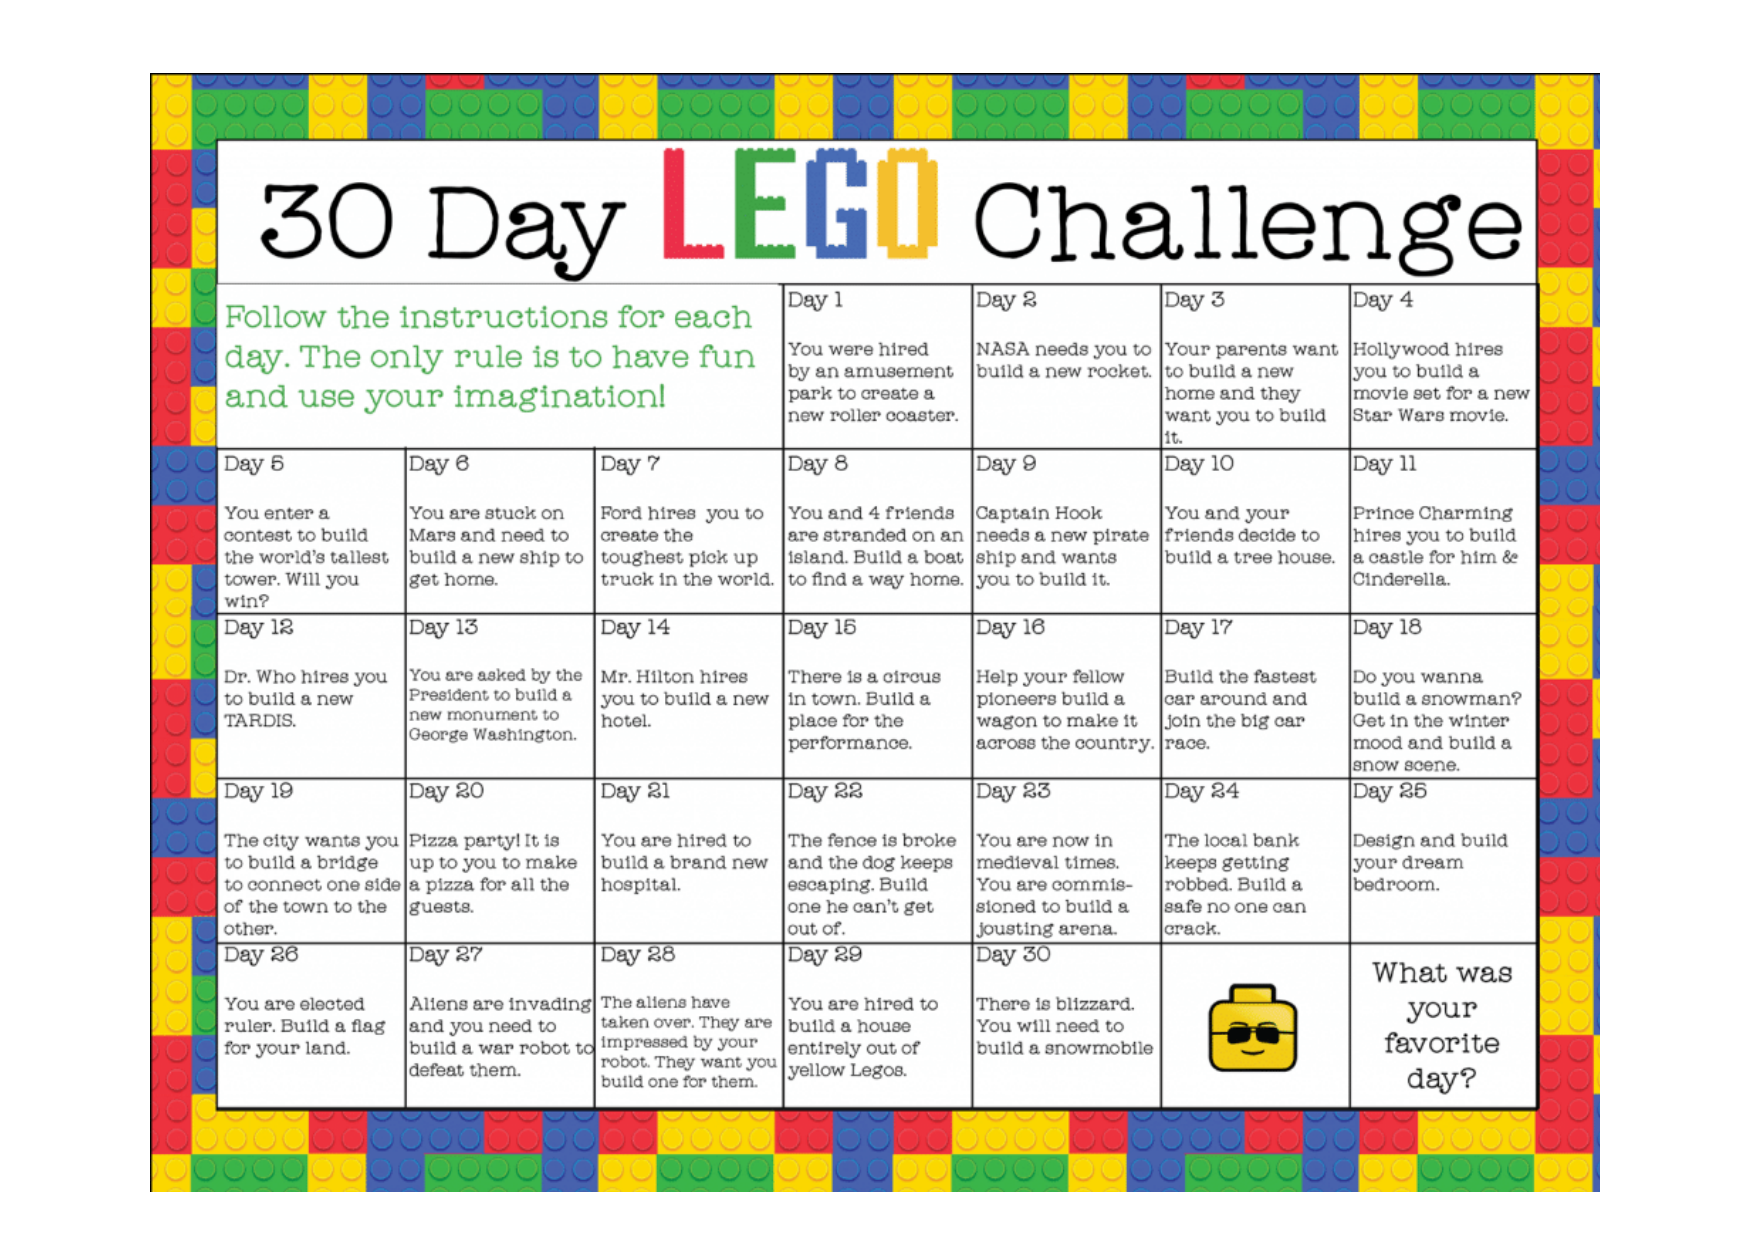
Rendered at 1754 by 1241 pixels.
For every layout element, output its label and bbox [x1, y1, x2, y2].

picture [150, 73, 1599, 1193]
